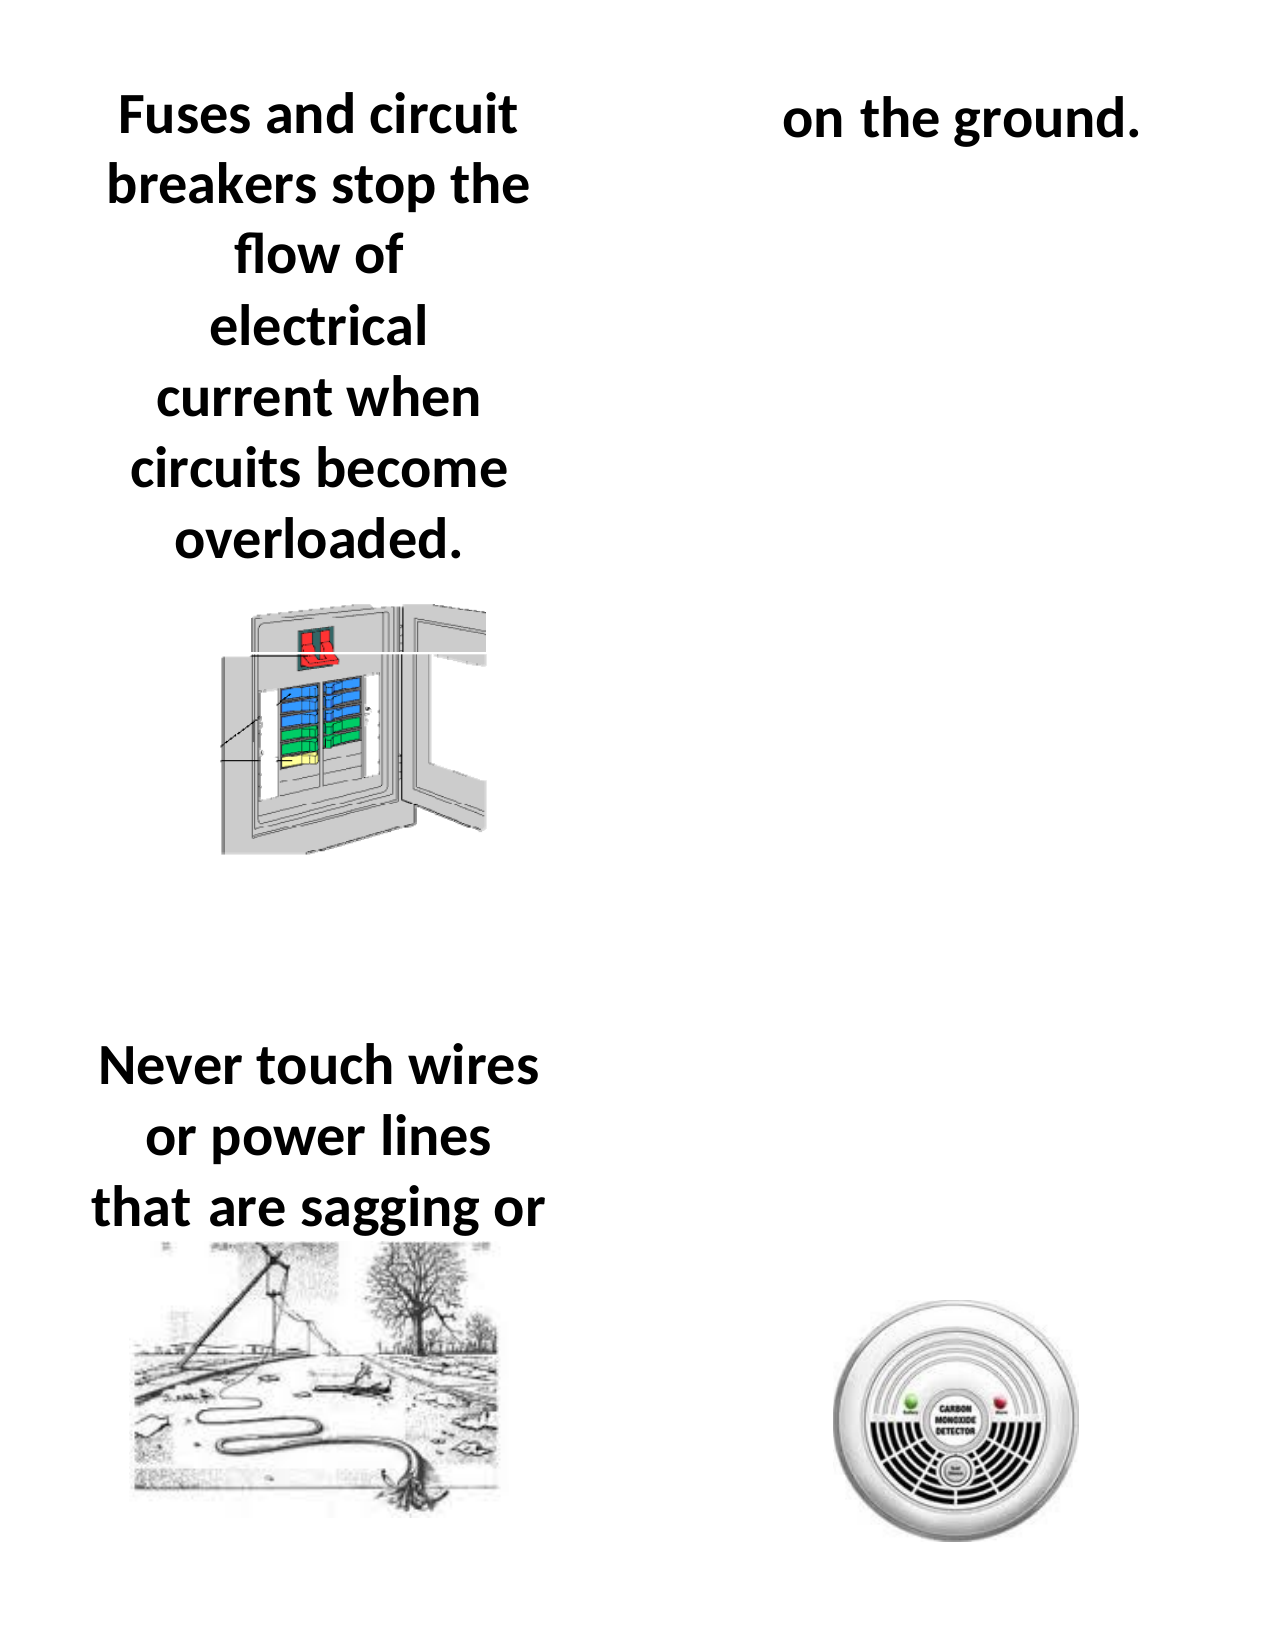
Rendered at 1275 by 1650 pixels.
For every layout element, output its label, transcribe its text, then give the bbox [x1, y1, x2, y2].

text Never touch wires or power lines that are sagging or on the ground. [90, 1028, 547, 1241]
picture [833, 1300, 1079, 1542]
picture [129, 1241, 509, 1518]
picture [217, 604, 490, 858]
text Fuses and circuit [98, 81, 539, 147]
text Never touch wires or power lines that are sagging or on the ground. [716, 81, 1208, 152]
text breakers stop the [99, 147, 539, 217]
text flow of electrical current when circuits become overloaded. [119, 217, 519, 573]
